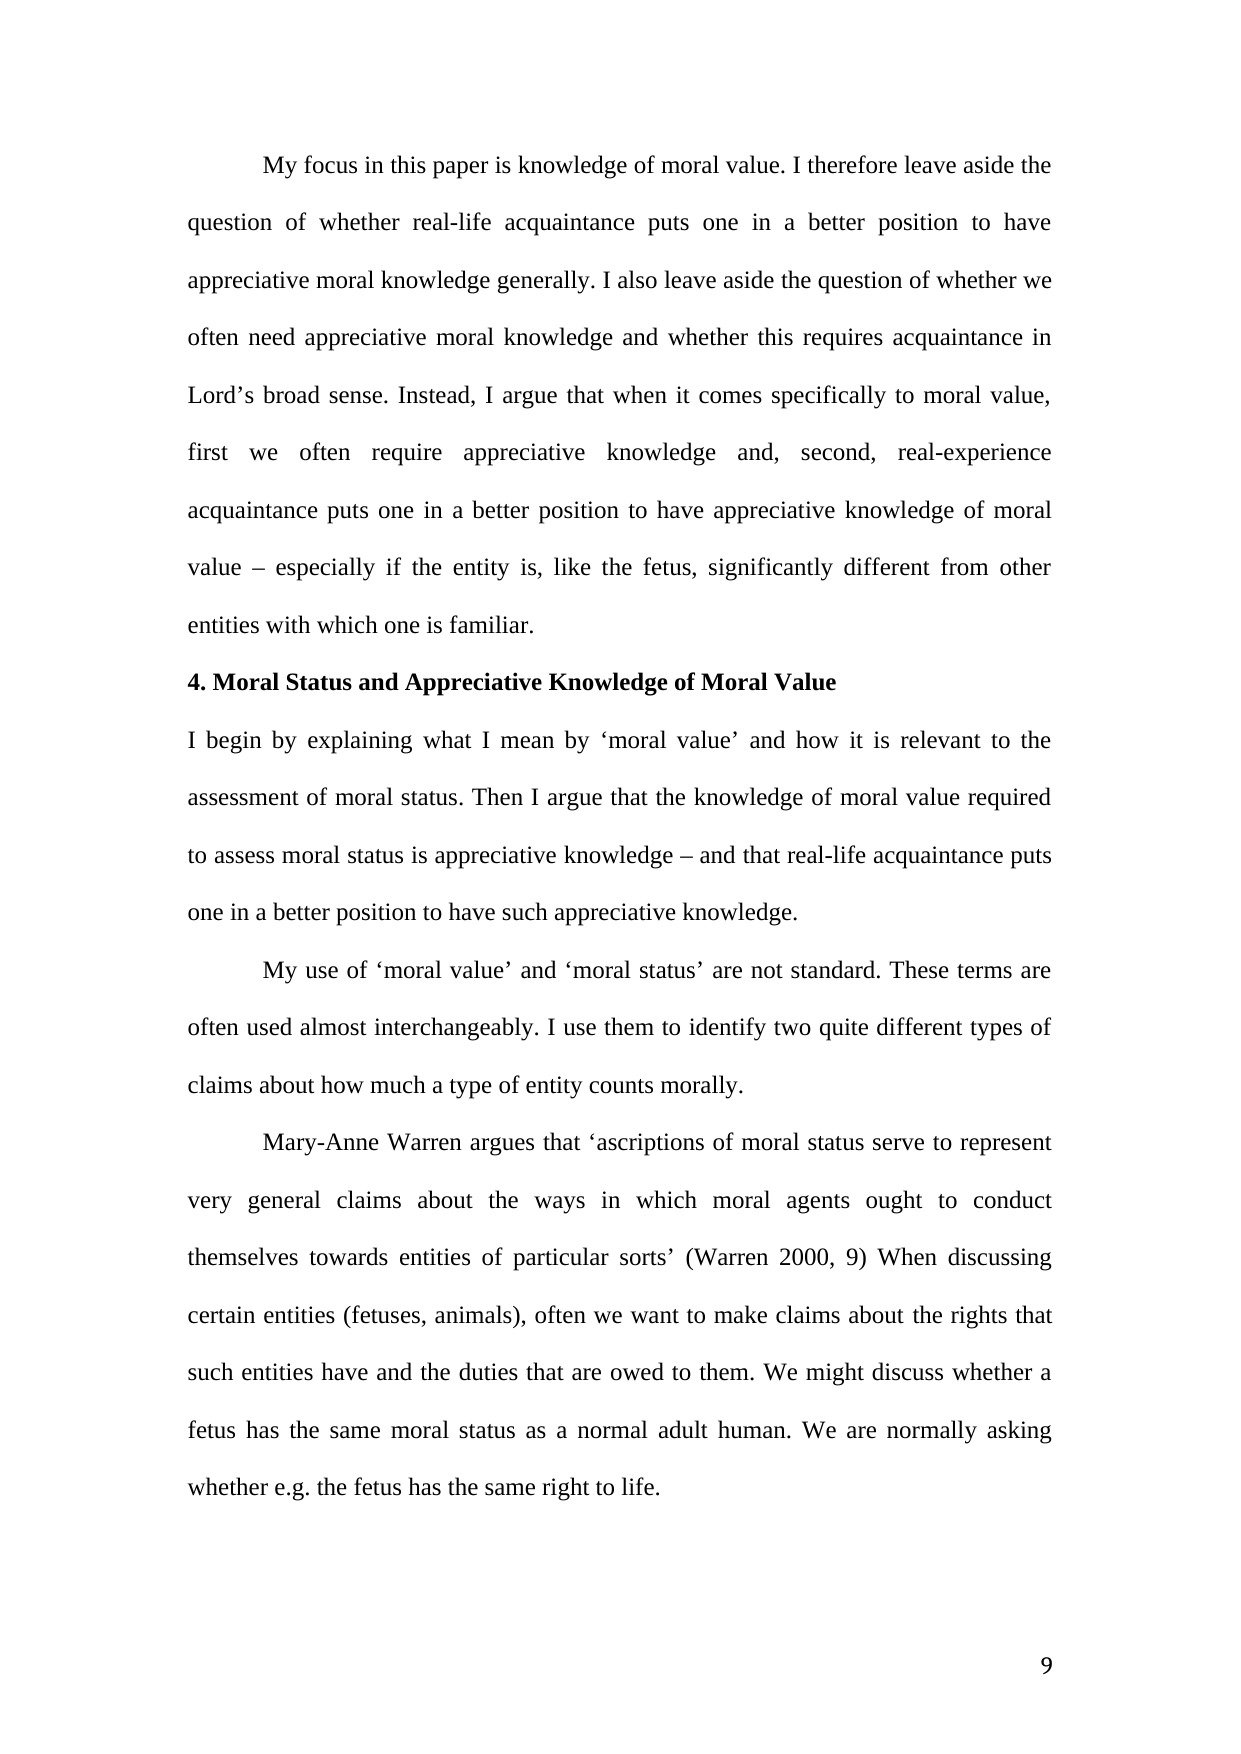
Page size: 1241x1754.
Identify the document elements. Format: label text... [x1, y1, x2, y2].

text My focus in this paper is knowledge of moral value. I therefore leave aside the question of whether real-life acquaintance puts one in a better position to have appreciative moral knowledge generally. I also leave aside the question of whether we often need appreciative moral knowledge and whether this requires acquaintance in Lord’s broad sense. Instead, I argue that when it comes specifically to moral value, first we often require appreciative knowledge and, second, real-experience acquaintance puts one in a better position to have appreciative knowledge of moral value – especially if the entity is, like the fetus, significantly different from other entities with which one is familiar. [187, 150, 1053, 639]
text My use of ‘moral value’ and ‘moral status’ are not standard. These terms are often used almost interchangeably. I use them to identify two quite different types of claims about how much a type of entity counts morally. [187, 955, 1053, 1099]
text I begin by explaining what I mean by ‘moral value’ and how it is relevant to the assessment of moral status. Then I argue that the knowledge of moral value required to assess moral status is appreciative knowledge – and that real-life acquaintance puts one in a better position to have such appreciative knowledge. [187, 725, 1053, 926]
text 4. Moral Status and Appreciative Knowledge of Moral Value [187, 667, 1053, 696]
text Mary-Anne Warren argues that ‘ascriptions of moral status serve to represent very general claims about the ways in which moral agents ought to conduct themselves towards entities of particular sorts’ (Warren 2000, 9) When discussing certain entities (fetuses, animals), often we want to make claims about the rights that such entities have and the duties that are owed to them. We might discuss whether a fetus has the same moral status as a normal adult human. We are normally asking whether e.g. the fetus has the same right to life. [187, 1127, 1053, 1501]
